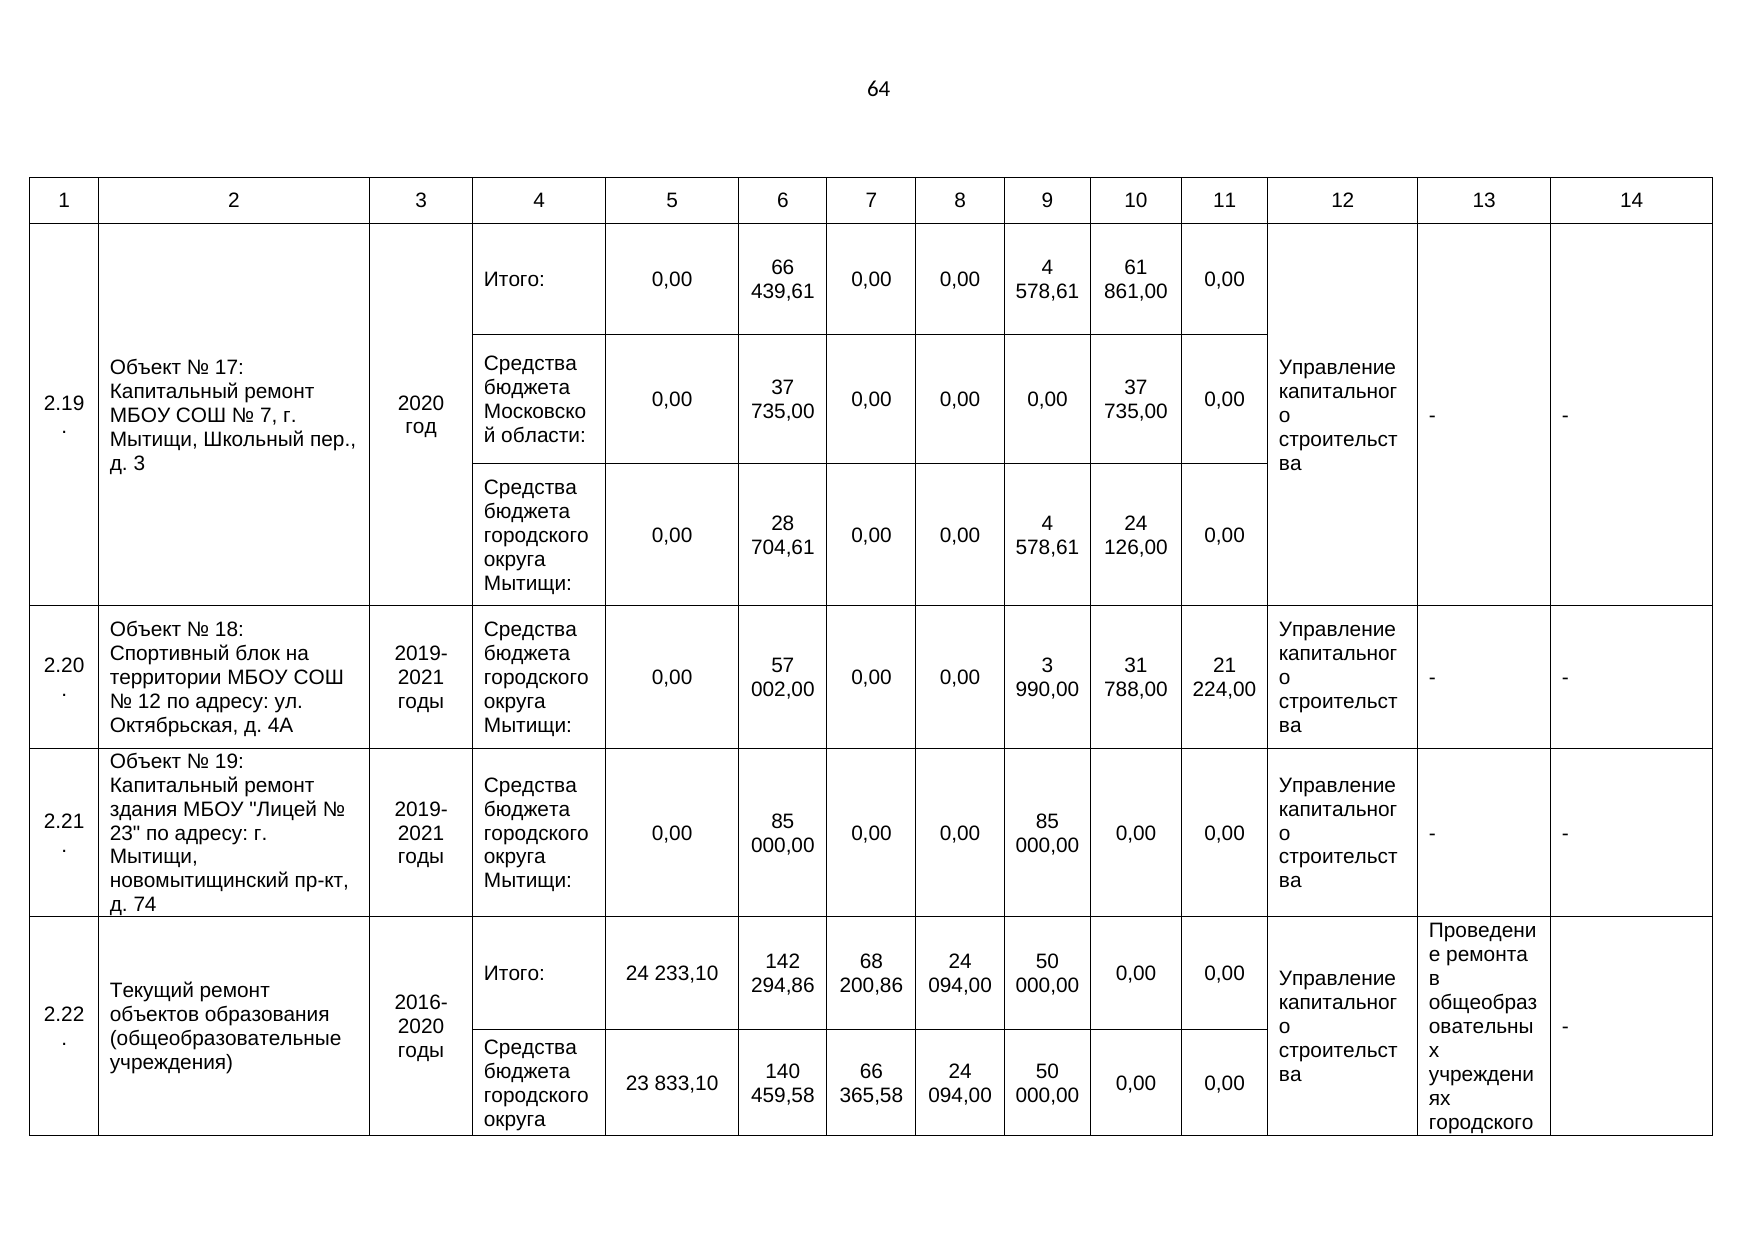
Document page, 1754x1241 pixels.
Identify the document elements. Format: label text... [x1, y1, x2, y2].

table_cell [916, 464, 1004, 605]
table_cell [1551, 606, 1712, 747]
table_header 2 [99, 178, 369, 222]
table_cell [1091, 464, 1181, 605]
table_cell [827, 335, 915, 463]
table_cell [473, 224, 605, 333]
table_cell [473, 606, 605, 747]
table_header 1 [30, 178, 98, 222]
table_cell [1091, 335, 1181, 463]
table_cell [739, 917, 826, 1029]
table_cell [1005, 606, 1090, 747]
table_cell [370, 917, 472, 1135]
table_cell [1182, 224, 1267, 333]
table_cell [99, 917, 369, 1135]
table_header 14 [1551, 178, 1712, 222]
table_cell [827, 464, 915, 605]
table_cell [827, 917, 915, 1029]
table_header 8 [916, 178, 1004, 222]
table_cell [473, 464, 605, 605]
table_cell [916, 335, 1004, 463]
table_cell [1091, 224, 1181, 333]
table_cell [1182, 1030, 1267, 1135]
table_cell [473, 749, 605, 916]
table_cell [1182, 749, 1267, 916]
table_header 7 [827, 178, 915, 222]
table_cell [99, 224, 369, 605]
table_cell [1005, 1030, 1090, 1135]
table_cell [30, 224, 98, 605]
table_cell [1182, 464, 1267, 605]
table_header 9 [1005, 178, 1090, 222]
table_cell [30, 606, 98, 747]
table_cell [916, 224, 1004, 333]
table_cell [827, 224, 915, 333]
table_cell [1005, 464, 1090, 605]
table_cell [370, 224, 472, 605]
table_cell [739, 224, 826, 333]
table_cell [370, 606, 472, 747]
table_header 4 [473, 178, 605, 222]
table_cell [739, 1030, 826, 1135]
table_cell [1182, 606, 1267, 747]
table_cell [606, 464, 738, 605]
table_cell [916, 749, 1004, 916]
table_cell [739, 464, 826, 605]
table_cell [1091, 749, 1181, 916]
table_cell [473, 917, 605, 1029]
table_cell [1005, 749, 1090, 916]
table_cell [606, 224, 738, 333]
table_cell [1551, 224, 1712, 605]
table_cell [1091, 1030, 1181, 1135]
table_header 11 [1182, 178, 1267, 222]
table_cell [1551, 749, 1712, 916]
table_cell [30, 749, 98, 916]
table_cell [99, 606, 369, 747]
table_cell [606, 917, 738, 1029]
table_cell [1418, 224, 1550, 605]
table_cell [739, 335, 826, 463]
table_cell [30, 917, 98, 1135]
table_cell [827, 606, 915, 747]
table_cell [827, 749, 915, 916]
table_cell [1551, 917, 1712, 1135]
table_header 3 [370, 178, 472, 222]
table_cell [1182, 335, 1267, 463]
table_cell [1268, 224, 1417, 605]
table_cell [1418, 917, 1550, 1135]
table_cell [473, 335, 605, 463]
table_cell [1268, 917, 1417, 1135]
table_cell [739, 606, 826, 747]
table_header 13 [1418, 178, 1550, 222]
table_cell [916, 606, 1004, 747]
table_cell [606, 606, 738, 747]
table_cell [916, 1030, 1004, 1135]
table_header 12 [1268, 178, 1417, 222]
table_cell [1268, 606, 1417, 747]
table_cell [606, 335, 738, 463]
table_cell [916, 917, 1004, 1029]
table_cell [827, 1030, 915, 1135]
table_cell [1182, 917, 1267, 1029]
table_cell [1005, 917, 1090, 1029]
table_header 10 [1091, 178, 1181, 222]
table_header 6 [739, 178, 826, 222]
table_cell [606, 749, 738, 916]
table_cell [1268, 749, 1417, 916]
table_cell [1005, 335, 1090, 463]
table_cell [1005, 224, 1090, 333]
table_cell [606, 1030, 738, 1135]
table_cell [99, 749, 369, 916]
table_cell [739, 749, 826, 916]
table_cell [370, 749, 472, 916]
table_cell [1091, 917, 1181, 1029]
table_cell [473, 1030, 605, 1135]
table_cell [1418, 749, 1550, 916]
table_header 5 [606, 178, 738, 222]
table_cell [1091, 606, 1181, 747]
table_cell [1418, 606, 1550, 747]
